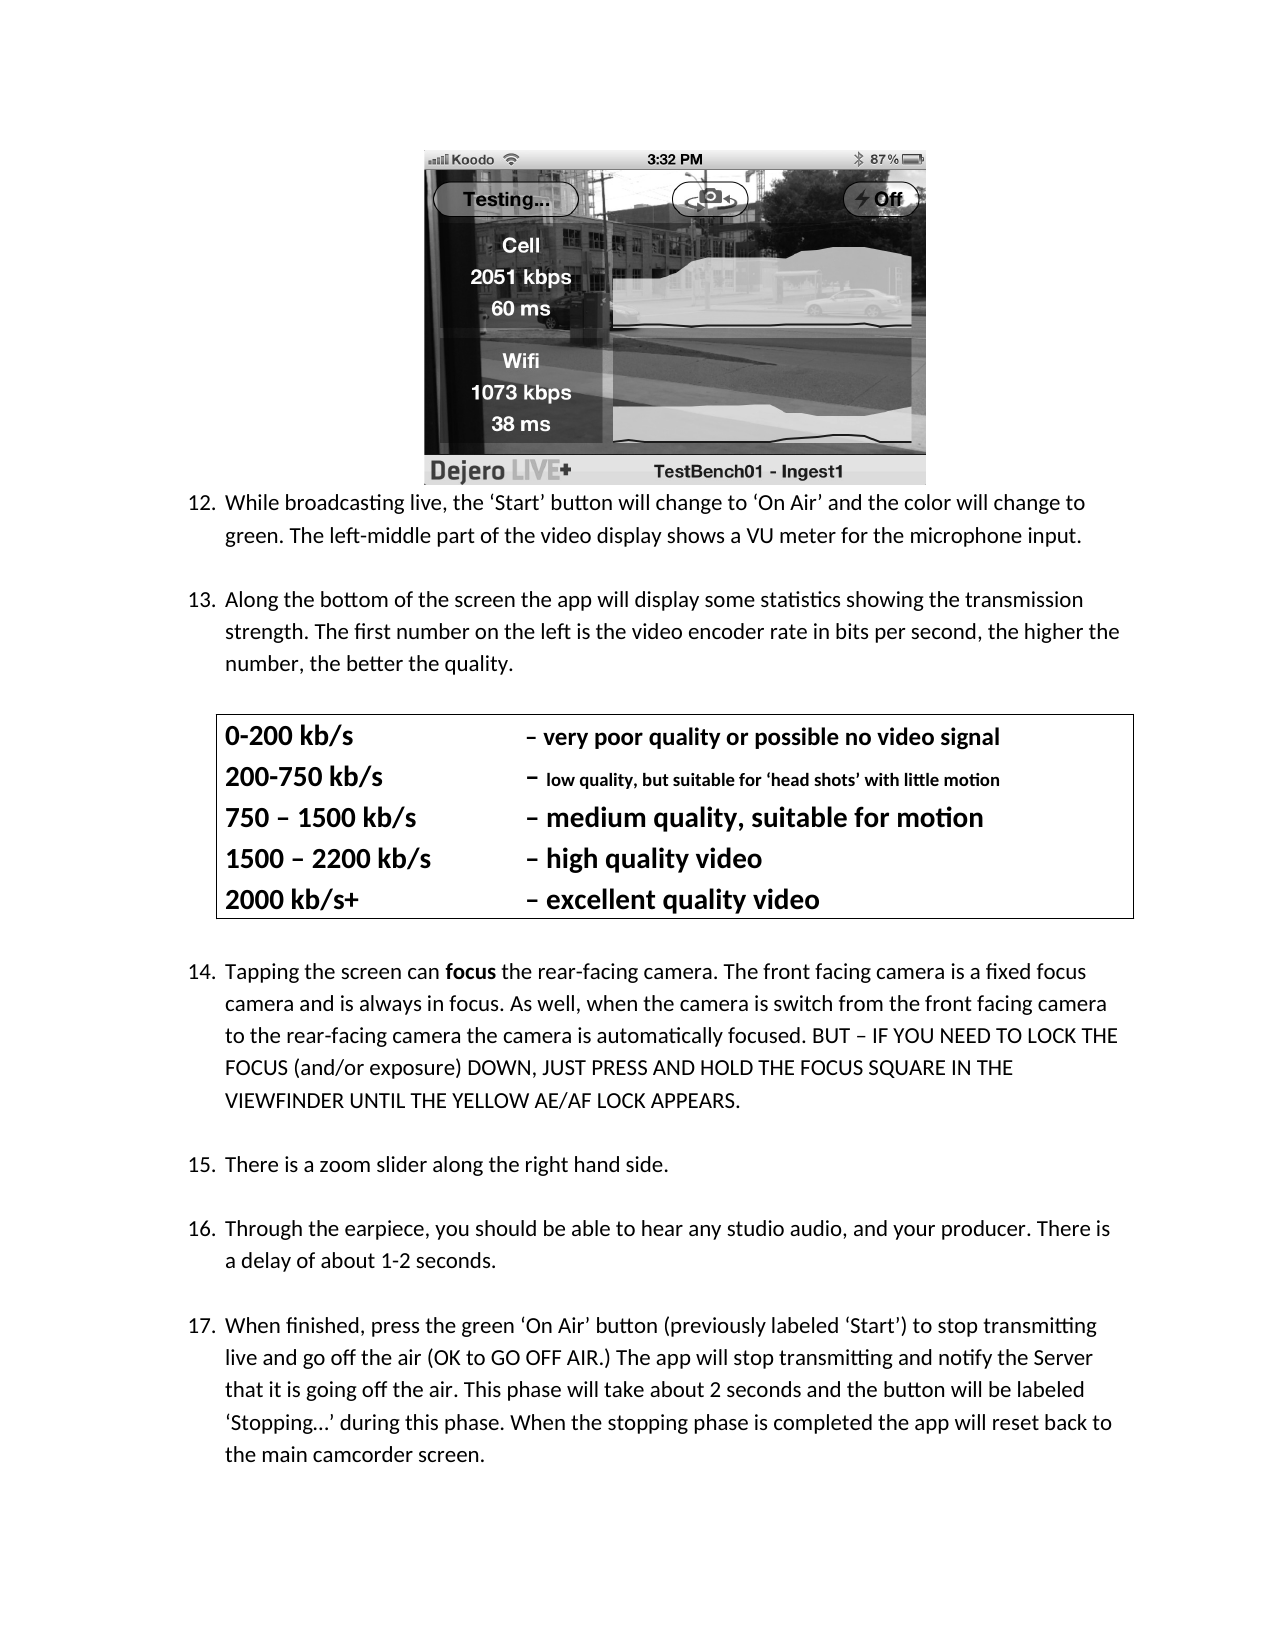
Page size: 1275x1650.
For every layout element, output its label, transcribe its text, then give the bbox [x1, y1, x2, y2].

list 2000 kb/s+ – excellent quality video [217, 878, 1133, 918]
list Along the bottom of the screen the app will display some statistics showing the transmission strength. The first number on the left is the video encoder rate in bits per second, the higher the number, the better the quality. [187, 585, 1125, 677]
list Tapping the screen can focus the rear-facing camera. The front facing camera is a fixed focus camera and is always in focus. As well, when the camera is switch from the front facing camera to the rear-facing camera the camera is automatically focused. BUT – IF YOU NEED TO LOCK THE FOCUS (and/or exposure) DOWN, JUST PRESS AND HOLD THE FOCUS SQUARE IN THE VIEWFINDER UNTIL THE YELLOW AE/AF LOCK APPEARS. [187, 957, 1125, 1114]
list 0-200 kb/s – very poor quality or possible no video signal [217, 715, 1133, 753]
list 200-750 kb/s – low quality, but suitable for ‘head shots’ with little motion [217, 755, 1133, 793]
list 1500 – 2200 kb/s – high quality video [217, 837, 1133, 875]
list Through the earpiece, you should be able to hear any studio audio, and your producer. There is a delay of about 1-2 seconds. [187, 1214, 1125, 1275]
list 750 – 1500 kb/s – medium quality, suitable for motion [217, 796, 1133, 834]
list When finished, press the green ‘On Air’ button (previously labeled ‘Start’) to stop transmitting live and go off the air (OK to GO OFF AIR.) The app will stop transmitting and notify the Server that it is going off the air. This phase will take about 2 seconds and the button will be labeled ‘Stopping…’ during this phase. When the stopping phase is completed the app will reset back to the main camcorder screen. [187, 1311, 1125, 1468]
list While broadcasting live, the ‘Start’ button will change to ‘On Air’ and the color will change to green. The left-middle part of the video display shows a VU meter for the microphone input. [187, 488, 1125, 549]
list There is a zoom slider along the right hand side. [187, 1150, 1125, 1178]
